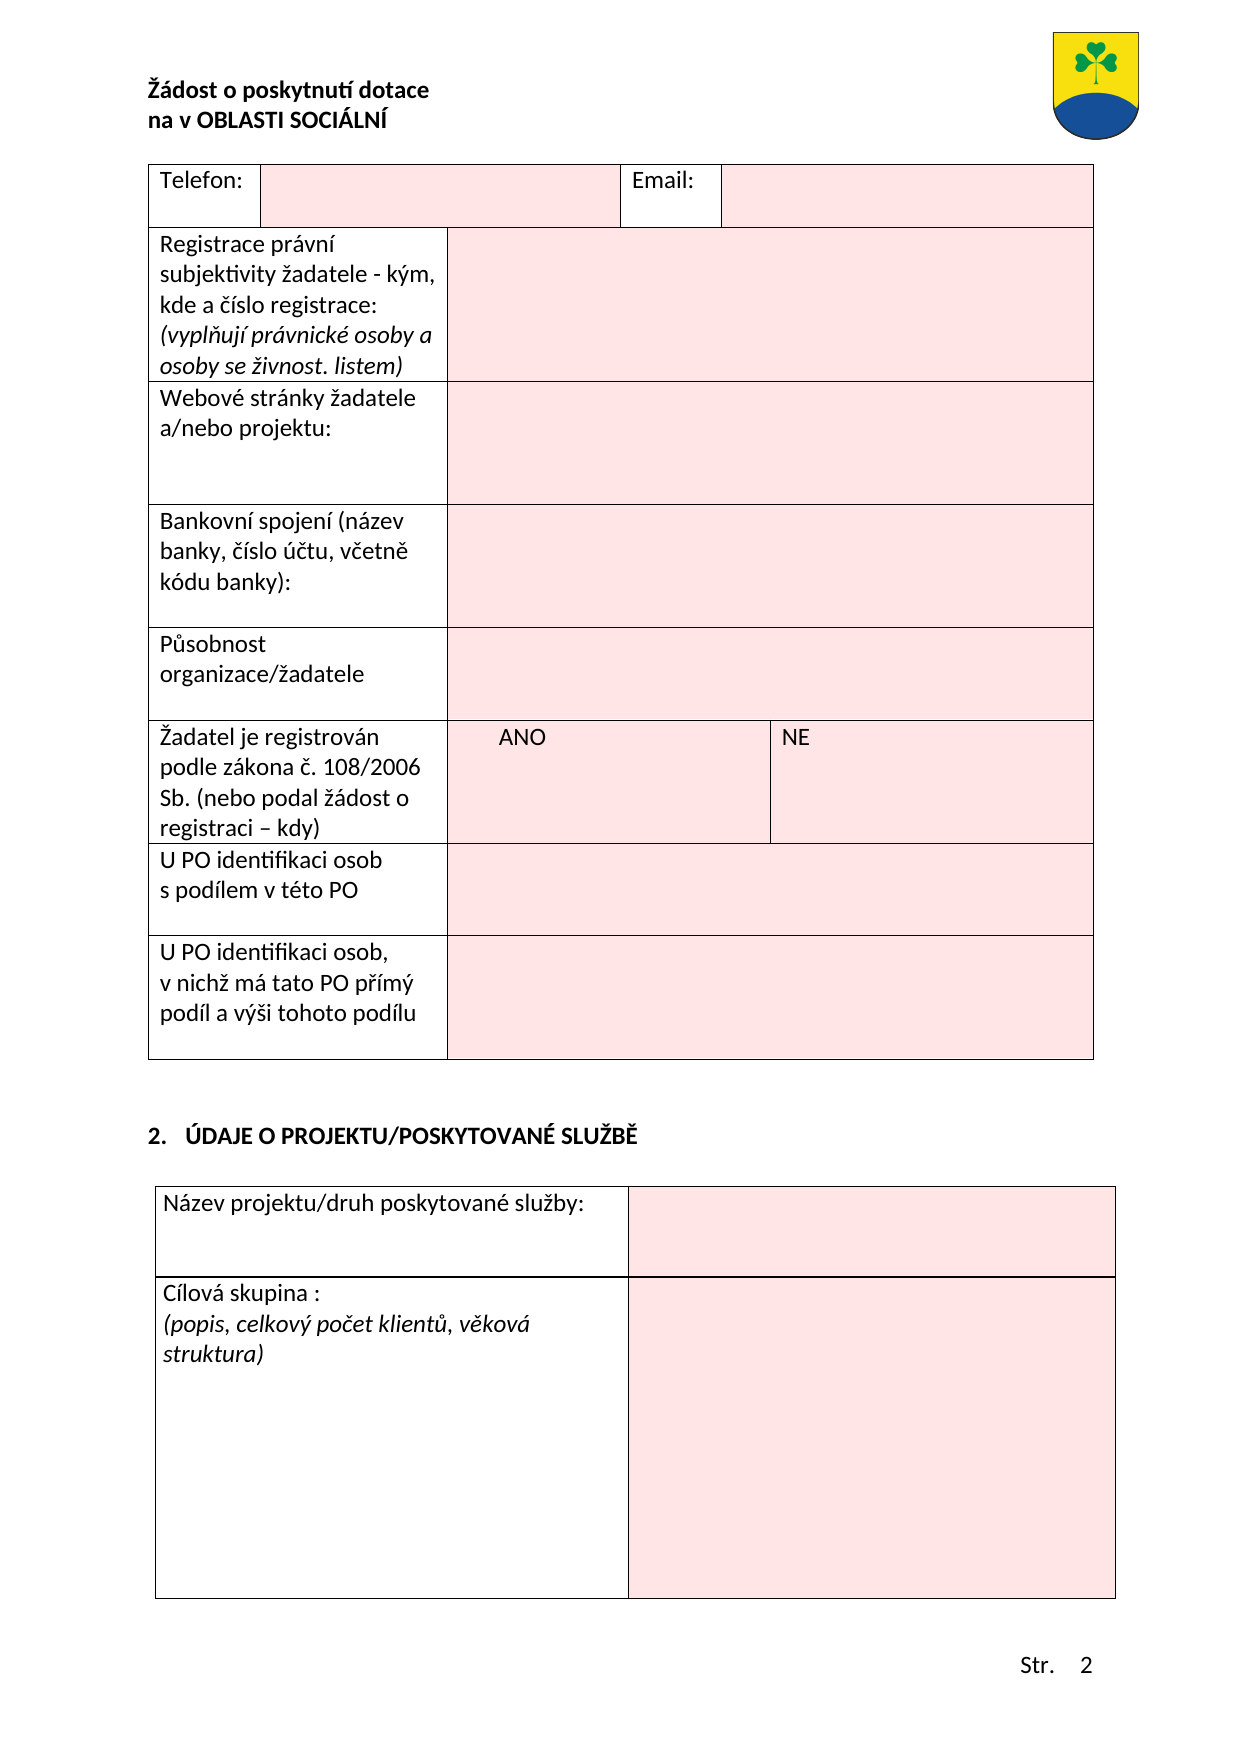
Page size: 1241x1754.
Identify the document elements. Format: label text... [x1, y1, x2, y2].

table_cell Bankovní spojení (název banky, číslo účtu, včetně kódu banky): [149, 505, 447, 627]
table_cell Působnost organizace/žadatele [149, 628, 447, 719]
table_cell Telefon: [149, 165, 260, 227]
table_cell [261, 165, 620, 227]
table_header [629, 1187, 1115, 1276]
table_cell [448, 936, 1093, 1058]
table_cell [722, 165, 1093, 227]
table_cell U PO identifikaci osob s podílem v této PO [149, 844, 447, 935]
table_cell [448, 844, 1093, 935]
table_cell Cílová skupina : (popis, celkový počet klientů, věková struktura) [156, 1278, 628, 1598]
table_cell [448, 228, 1093, 381]
table_header Název projektu/druh poskytované služby: [156, 1187, 628, 1276]
table_cell U PO identifikaci osob, v nichž má tato PO přímý podíl a výši tohoto podílu [149, 936, 447, 1058]
table_cell [448, 382, 1093, 504]
table_cell [448, 505, 1093, 627]
table_cell Žadatel je registrován podle zákona č. 108/2006 Sb. (nebo podal žádost o registraci – kdy) [149, 721, 447, 843]
list ÚDAJE O PROJEKTU/POSKYTOVANÉ SLUŽBĚ [148, 1121, 1092, 1151]
table_cell ANO [448, 721, 770, 843]
picture [1052, 32, 1139, 140]
table_cell Email: [621, 165, 721, 227]
table_cell Webové stránky žadatele a/nebo projektu: [149, 382, 447, 504]
table_cell NE [771, 721, 1093, 843]
table_cell Registrace právní subjektivity žadatele - kým, kde a číslo registrace: (vyplňují právnické osoby a osoby se živnost. listem) [149, 228, 447, 381]
table_cell [629, 1278, 1115, 1598]
table_cell [448, 628, 1093, 719]
